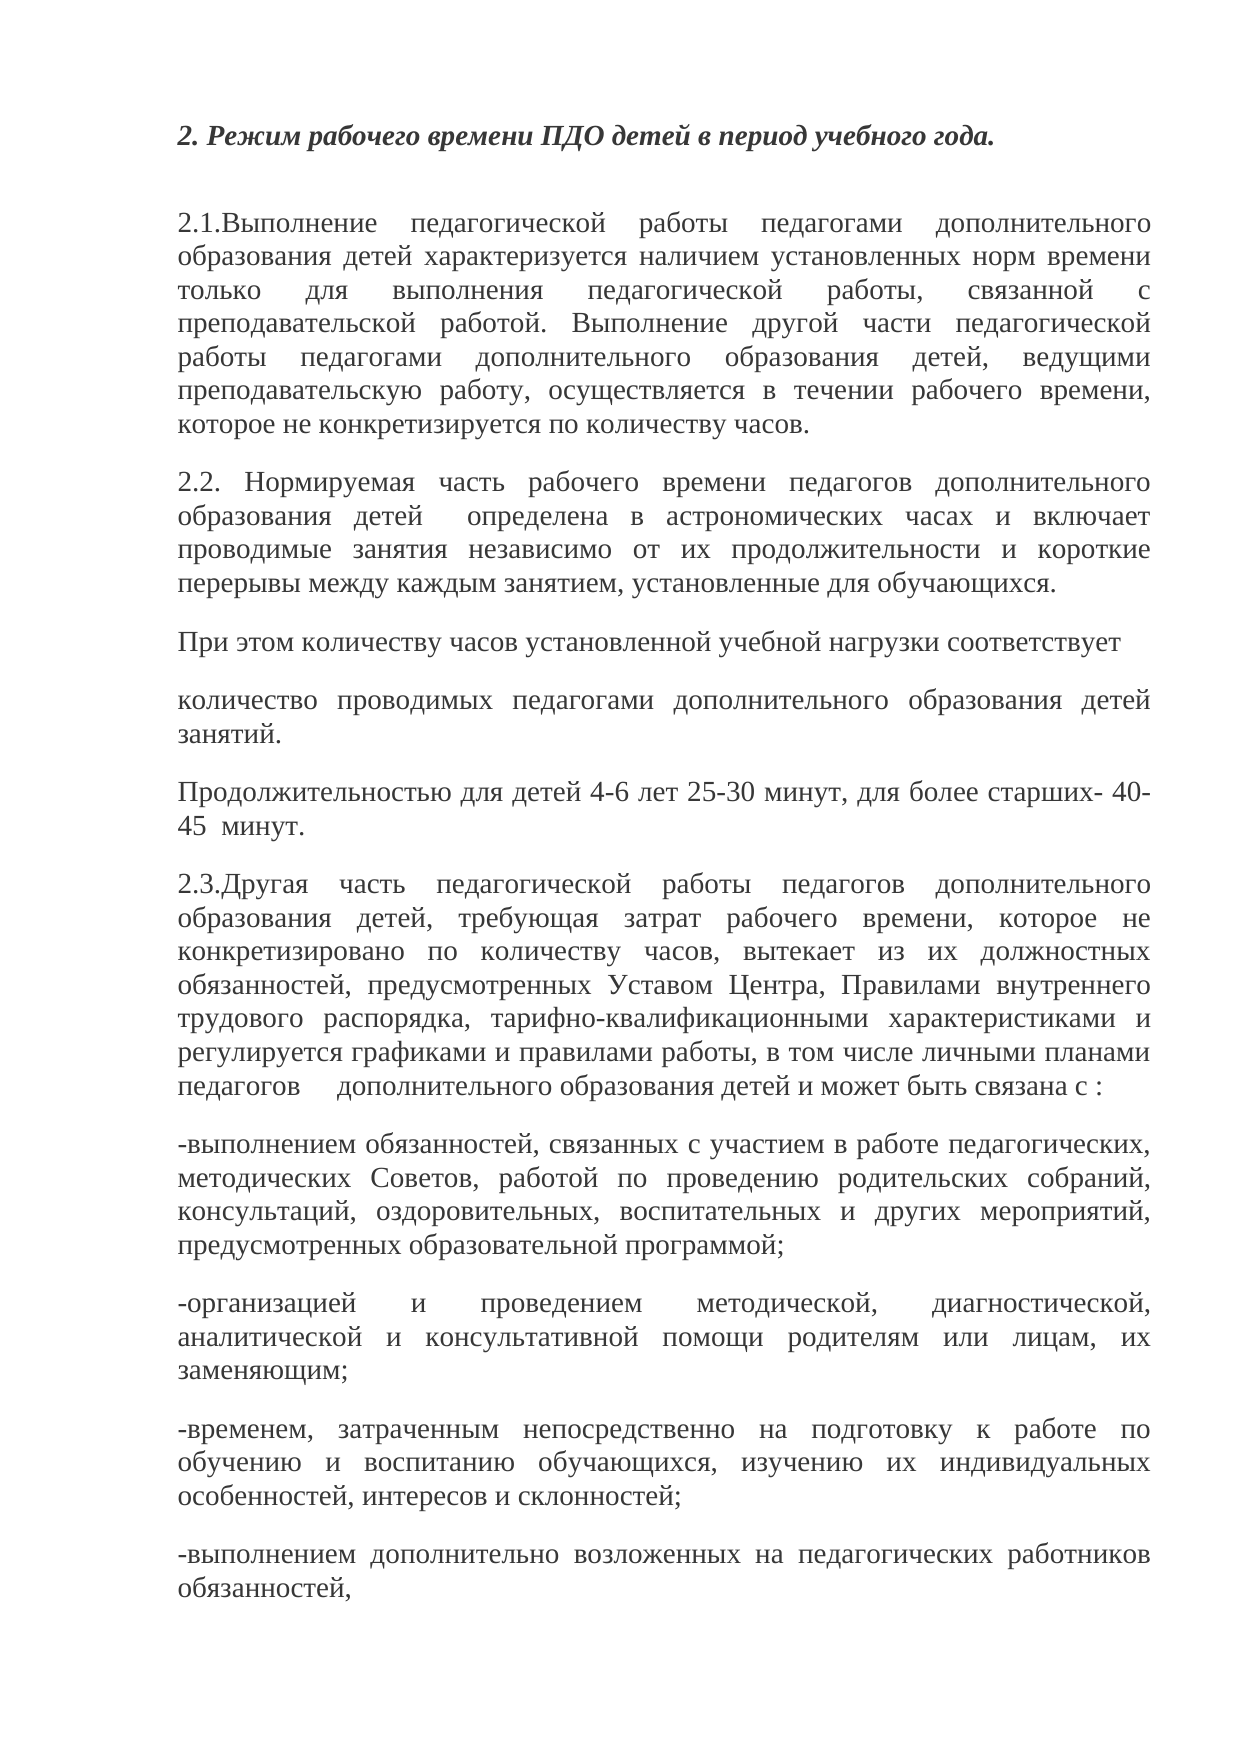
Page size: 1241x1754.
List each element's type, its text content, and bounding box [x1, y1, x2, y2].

text -выполнением дополнительно возложенных на педагогических работников обязанностей, [177, 1537, 1152, 1604]
text -временем, затраченным непосредственно на подготовку к работе по обучению и воспитанию обучающихся, изучению их индивидуальных особенностей, интересов и склонностей; [177, 1411, 1152, 1512]
text -выполнением обязанностей, связанных с участием в работе педагогических, методических Советов, работой по проведению родительских собраний, консультаций, оздоровительных, воспитательных и других мероприятий, предусмотренных образовательной программой; [177, 1126, 1152, 1260]
text 2. Режим рабочего времени ПДО детей в период учебного года. [177, 118, 1152, 152]
text 2.3.Другая часть педагогической работы педагогов дополнительного образования детей, требующая затрат рабочего времени, которое не конкретизировано по количеству часов, вытекает из их должностных обязанностей, предусмотренных Уставом Центра, Правилами внутреннего трудового распорядка, тарифно-квалификационными характеристиками и регулируется графиками и правилами работы, в том числе личными планами педагогов дополнительного образования детей и может быть связана с : [177, 866, 1152, 1101]
text 2.2. Нормируемая часть рабочего времени педагогов дополнительного образования детей определена в астрономических часах и включает проводимые занятия независимо от их продолжительности и короткие перерывы между каждым занятием, установленные для обучающихся. [177, 464, 1152, 599]
text -организацией и проведением методической, диагностической, аналитической и консультативной помощи родителям или лицам, их заменяющим; [177, 1285, 1152, 1386]
text Продолжительностью для детей 4-6 лет 25-30 минут, для более старших- 40- 45 минут. [177, 774, 1152, 841]
text При этом количеству часов установленной учебной нагрузки соответствует [177, 624, 1152, 657]
text количество проводимых педагогами дополнительного образования детей занятий. [177, 682, 1152, 749]
text 2.1.Выполнение педагогической работы педагогами дополнительного образования детей характеризуется наличием установленных норм времени только для выполнения педагогической работы, связанной с преподавательской работой. Выполнение другой части педагогической работы педагогами дополнительного образования детей, ведущими преподавательскую работу, осуществляется в течении рабочего времени, которое не конкретизируется по количеству часов. [177, 205, 1152, 439]
